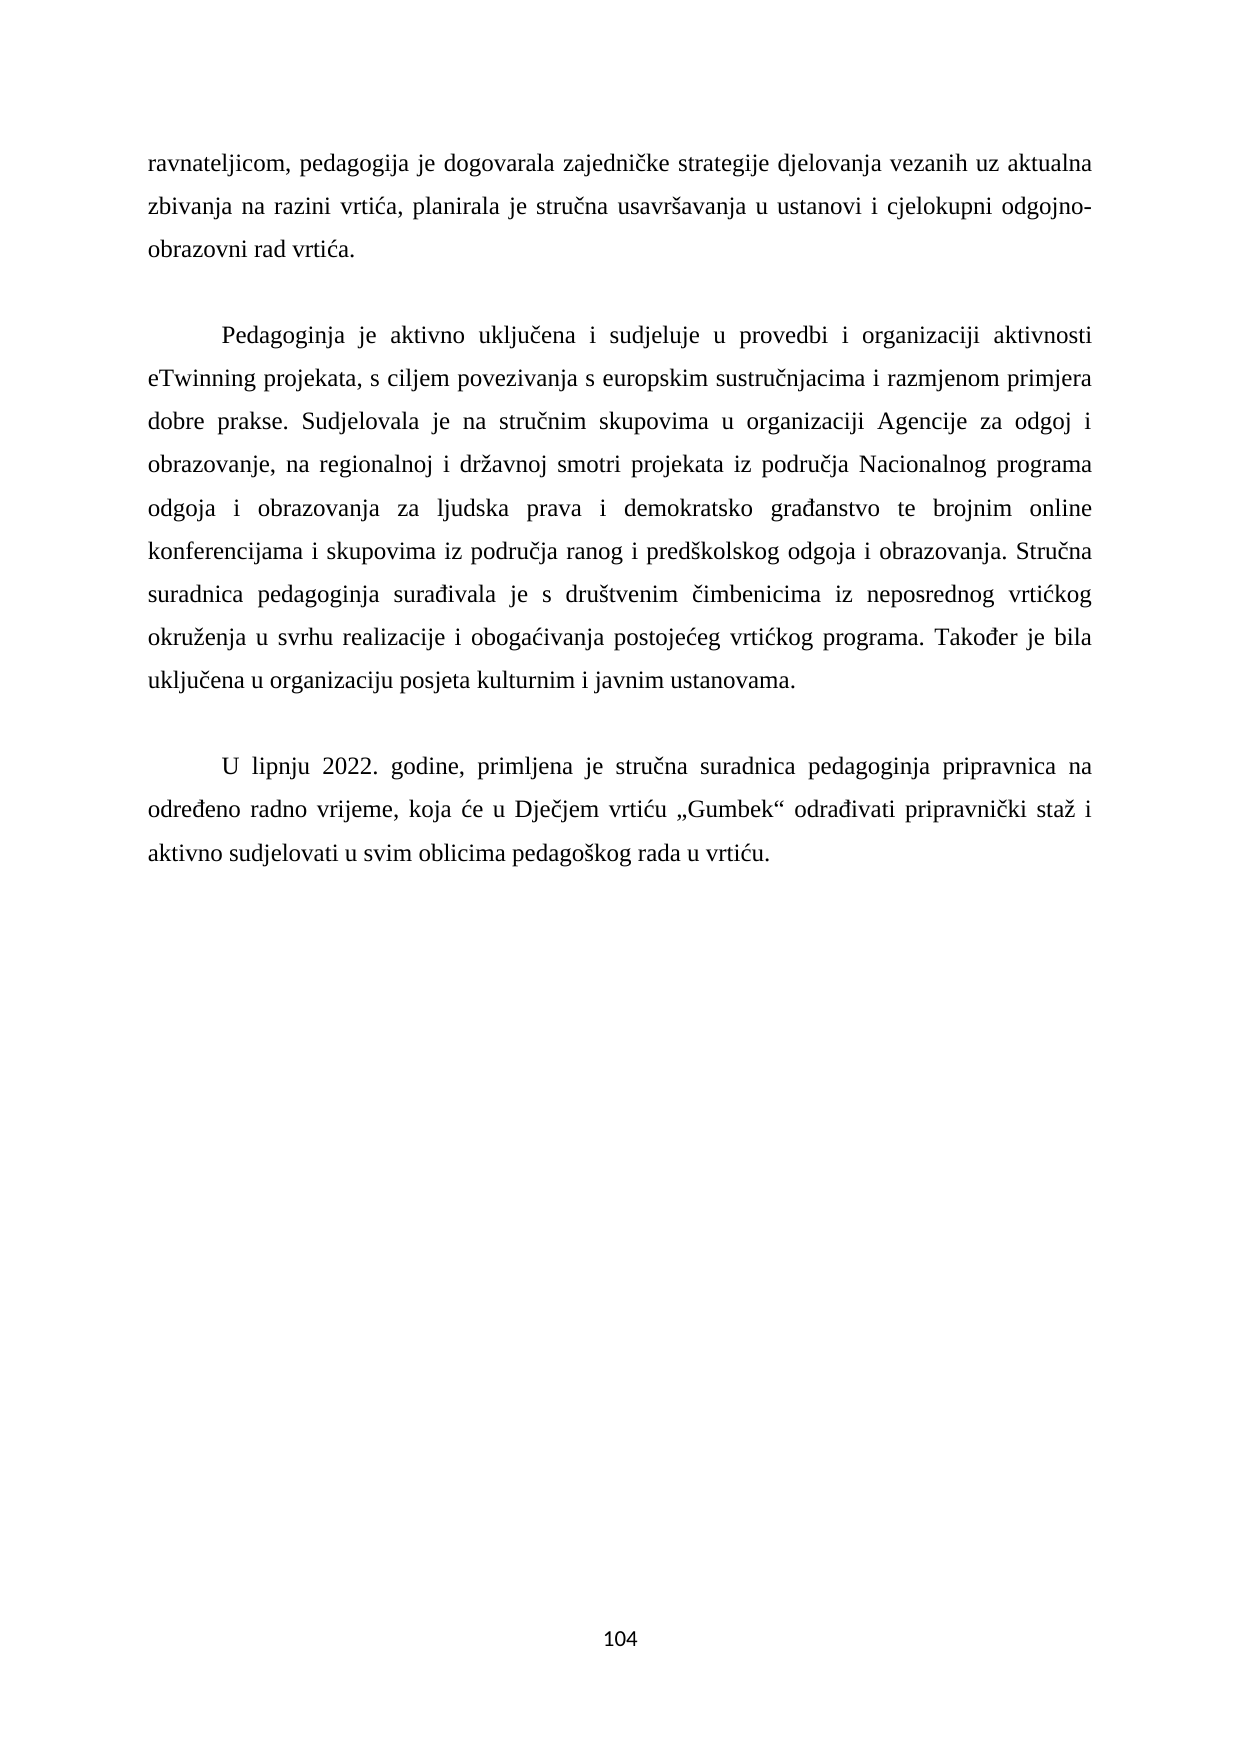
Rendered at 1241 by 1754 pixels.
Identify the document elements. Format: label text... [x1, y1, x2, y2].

text Pedagoginja je aktivno uključena i sudjeluje u provedbi i organizaciji aktivnosti eTwinning projekata, s ciljem povezivanja s europskim sustručnjacima i razmjenom primjera dobre prakse. Sudjelovala je na stručnim skupovima u organizaciji Agencije za odgoj i obrazovanje, na regionalnoj i državnoj smotri projekata iz područja Nacionalnog programa odgoja i obrazovanja za ljudska prava i demokratsko građanstvo te brojnim online konferencijama i skupovima iz područja ranog i predškolskog odgoja i obrazovanja. Stručna suradnica pedagoginja surađivala je s društvenim čimbenicima iz neposrednog vrtićkog okruženja u svrhu realizacije i obogaćivanja postojećeg vrtićkog programa. Također je bila uključena u organizaciju posjeta kulturnim i javnim ustanovama. [148, 320, 1093, 694]
text U lipnju 2022. godine, primljena je stručna suradnica pedagoginja pripravnica na određeno radno vrijeme, koja će u Dječjem vrtiću „Gumbek“ odrađivati pripravnički staž i aktivno sudjelovati u svim oblicima pedagoškog rada u vrtiću. [148, 751, 1093, 866]
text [148, 148, 1093, 263]
